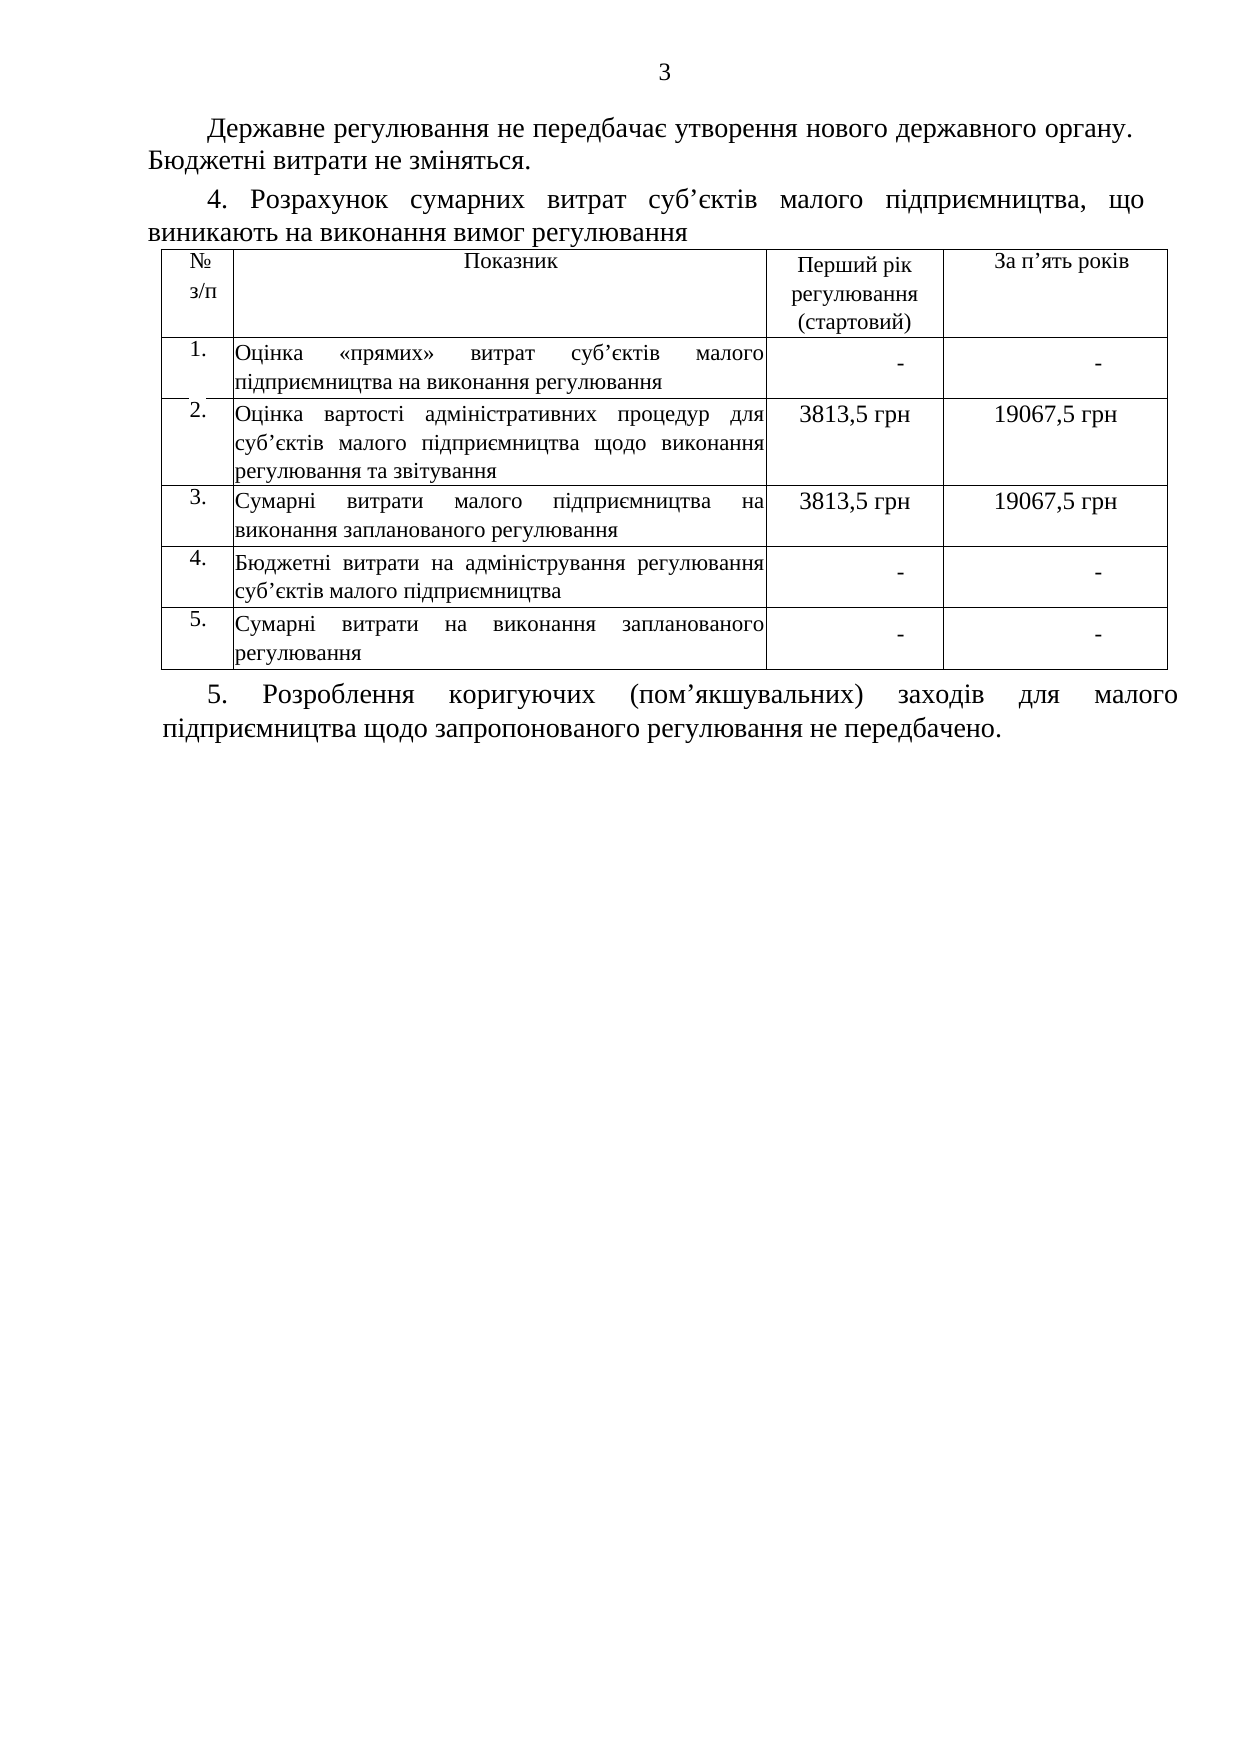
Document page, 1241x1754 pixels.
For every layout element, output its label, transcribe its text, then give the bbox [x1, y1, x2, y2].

table_cell Оцінка вартості адміністративних процедур для суб’єктів малого підприємництва щодо виконання регулювання та звітування [234, 399, 766, 485]
table_cell 1. [162, 338, 233, 398]
text Державне регулювання не передбачає утворення нового державного органу. Бюджетні витрати не зміняться. [148, 111, 1134, 176]
table_cell - [767, 338, 943, 398]
table_cell 19067,5 грн [944, 399, 1167, 485]
table_cell 3813,5 грн [767, 486, 943, 546]
text 5. Розроблення коригуючих (пом’якшувальних) заходів для малого підприємництва щодо запропонованого регулювання не передбачено. [162, 676, 1179, 744]
table_cell Оцінка «прямих» витрат суб’єктів малого підприємництва на виконання регулювання [234, 338, 766, 398]
table_header Показник [234, 250, 766, 337]
table_cell - [944, 547, 1167, 607]
table_cell 2. [162, 399, 233, 485]
table_cell 19067,5 грн [944, 486, 1167, 546]
table_header Перший рік регулювання (стартовий) [767, 250, 943, 337]
text 4. Розрахунок сумарних витрат суб’єктів малого підприємництва, що виникають на виконання вимог регулювання [148, 182, 1146, 249]
table_header № з/п [162, 250, 233, 337]
table_cell Сумарні витрати на виконання запланованого регулювання [234, 608, 766, 669]
table_cell Сумарні витрати малого підприємництва на виконання запланованого регулювання [234, 486, 766, 546]
table_cell 3. [162, 486, 233, 546]
table_cell - [944, 338, 1167, 398]
table_cell 3813,5 грн [767, 399, 943, 485]
table_cell 5. [162, 608, 233, 669]
table_cell Бюджетні витрати на адміністрування регулювання суб’єктів малого підприємництва [234, 547, 766, 607]
table_header За п’ять років [944, 250, 1167, 337]
table_cell - [944, 608, 1167, 669]
table_cell - [767, 547, 943, 607]
table_cell 4. [162, 547, 233, 607]
table_cell - [767, 608, 943, 669]
